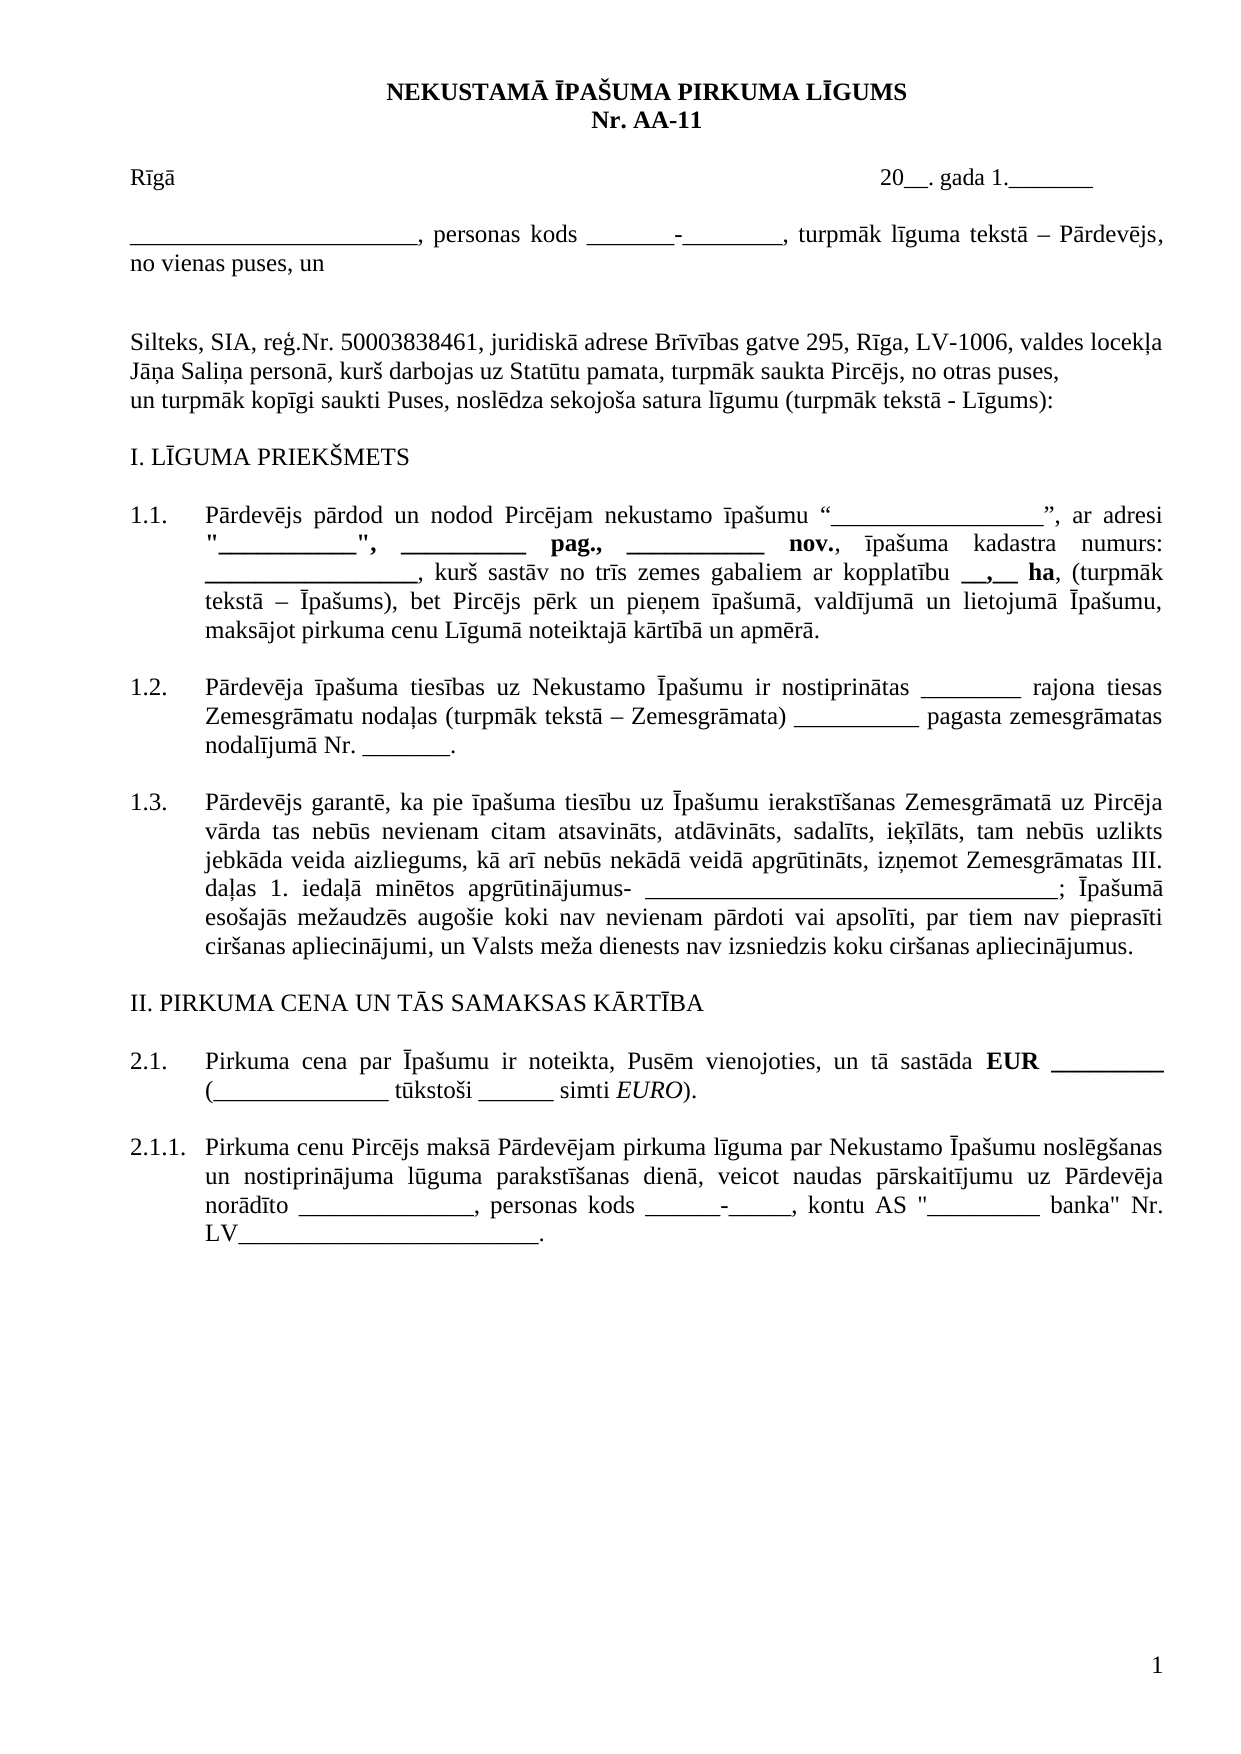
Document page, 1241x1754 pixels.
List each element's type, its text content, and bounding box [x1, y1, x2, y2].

list Pirkuma cena par Īpašumu ir noteikta, Pusēm vienojoties, un tā sastāda EUR _________ (______________ tūkstoši ______ simti EURO). [130, 1046, 1163, 1103]
list Pārdevēja īpašuma tiesības uz Nekustamo Īpašumu ir nostiprinātas ________ rajona tiesas Zemesgrāmatu nodaļas (turpmāk tekstā – Zemesgrāmata) __________ pagasta zemesgrāmatas nodalījumā Nr. _______. [130, 672, 1163, 758]
text un turpmāk kopīgi saukti Puses, noslēdza sekojoša satura līgumu (turpmāk tekstā - Līgums): [130, 385, 1163, 413]
list Pārdevējs pārdod un nodod Pircējam nekustamo īpašumu “_________________”, ar adresi "___________", __________ pag., ___________ nov., īpašuma kadastra numurs: _________________, kurš sastāv no trīs zemes gabaliem ar kopplatību __,__ ha, (turpmāk tekstā – Īpašums), bet Pircējs pērk un pieņem īpašumā, valdījumā un lietojumā Īpašumu, maksājot pirkuma cenu Līgumā noteiktajā kārtībā un apmērā. [130, 500, 1163, 643]
title NEKUSTAMĀ ĪPAŠUMA PIRKUMA LĪGUMS [130, 77, 1163, 106]
subtitle II. PIRKUMA CENA UN TĀS SAMAKSAS KĀRTĪBA [130, 988, 1163, 1017]
title Nr. AA-11 [130, 106, 1163, 134]
text Rīgā 20__. gada 1._______ [130, 163, 1163, 191]
subtitle I. LĪGUMA PRIEKŠMETS [130, 442, 1163, 471]
list Pārdevējs garantē, ka pie īpašuma tiesību uz Īpašumu ierakstīšanas Zemesgrāmatā uz Pircēja vārda tas nebūs nevienam citam atsavināts, atdāvināts, sadalīts, ieķīlāts, tam nebūs uzlikts jebkāda veida aizliegums, kā arī nebūs nekādā veidā apgrūtināts, izņemot Zemesgrāmatas III. daļas 1. iedaļā minētos apgrūtinājumus- _________________________________; Īpašumā esošajās mežaudzēs augošie koki nav nevienam pārdoti vai apsolīti, par tiem nav pieprasīti ciršanas apliecinājumi, un Valsts meža dienests nav izsniedzis koku ciršanas apliecinājumus. [130, 787, 1163, 960]
text Silteks, SIA, reģ.Nr. 50003838461, juridiskā adrese Brīvības gatve 295, Rīga, LV-1006, valdes locekļa Jāņa Saliņa personā, kurš darbojas uz Statūtu pamata, turpmāk saukta Pircējs, no otras puses, [130, 306, 1163, 385]
list Pirkuma cenu Pircējs maksā Pārdevējam pirkuma līguma par Nekustamo Īpašumu noslēgšanas un nostiprinājuma lūguma parakstīšanas dienā, veicot naudas pārskaitījumu uz Pārdevēja norādīto ______________, personas kods ______-_____, kontu AS "_________ banka" Nr. LV________________________. [130, 1132, 1163, 1247]
text _______________________, personas kods _______-________, turpmāk līguma tekstā – Pārdevējs, no vienas puses, un [130, 219, 1163, 277]
